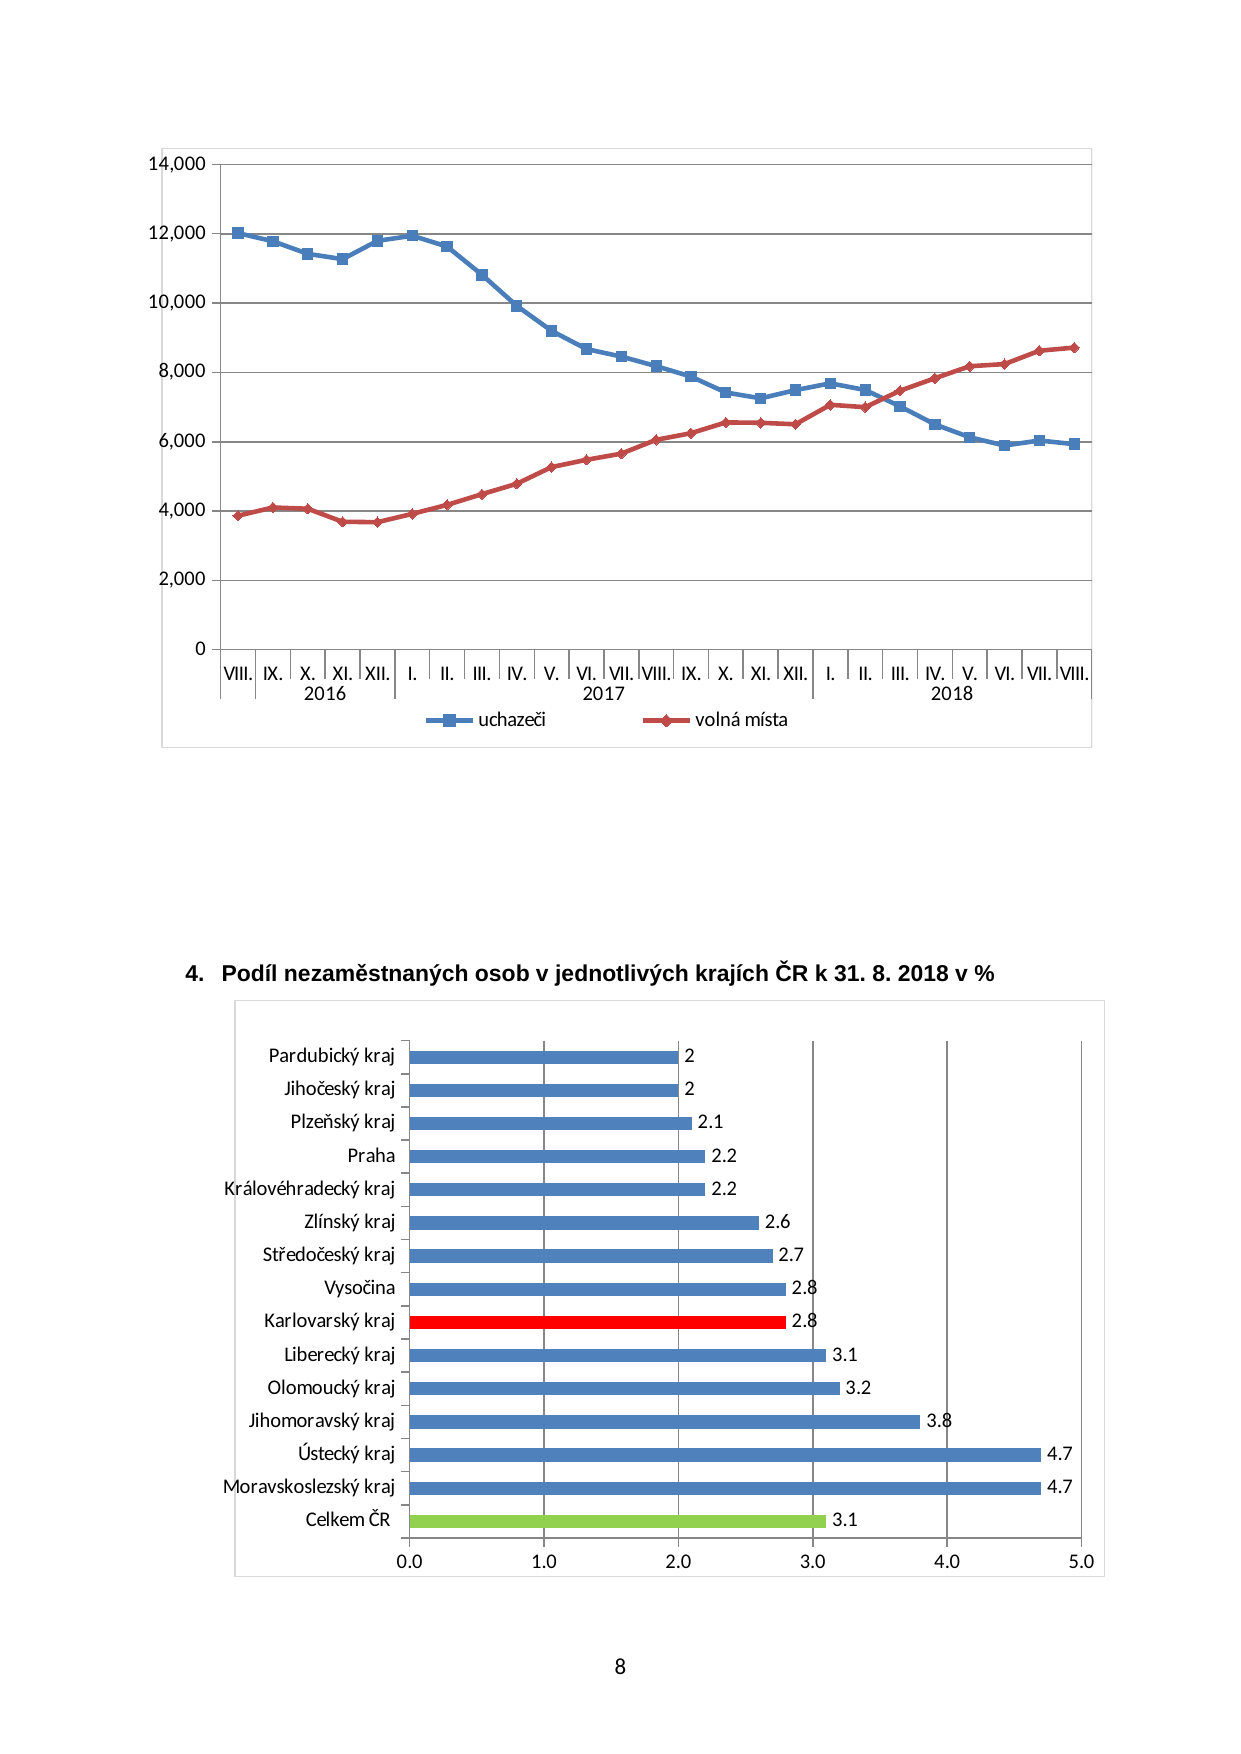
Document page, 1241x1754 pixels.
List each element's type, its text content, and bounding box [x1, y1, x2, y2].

list Podíl nezaměstnaných osob v jednotlivých krajích ČR k 31. 8. 2018 v % [185, 960, 1093, 987]
